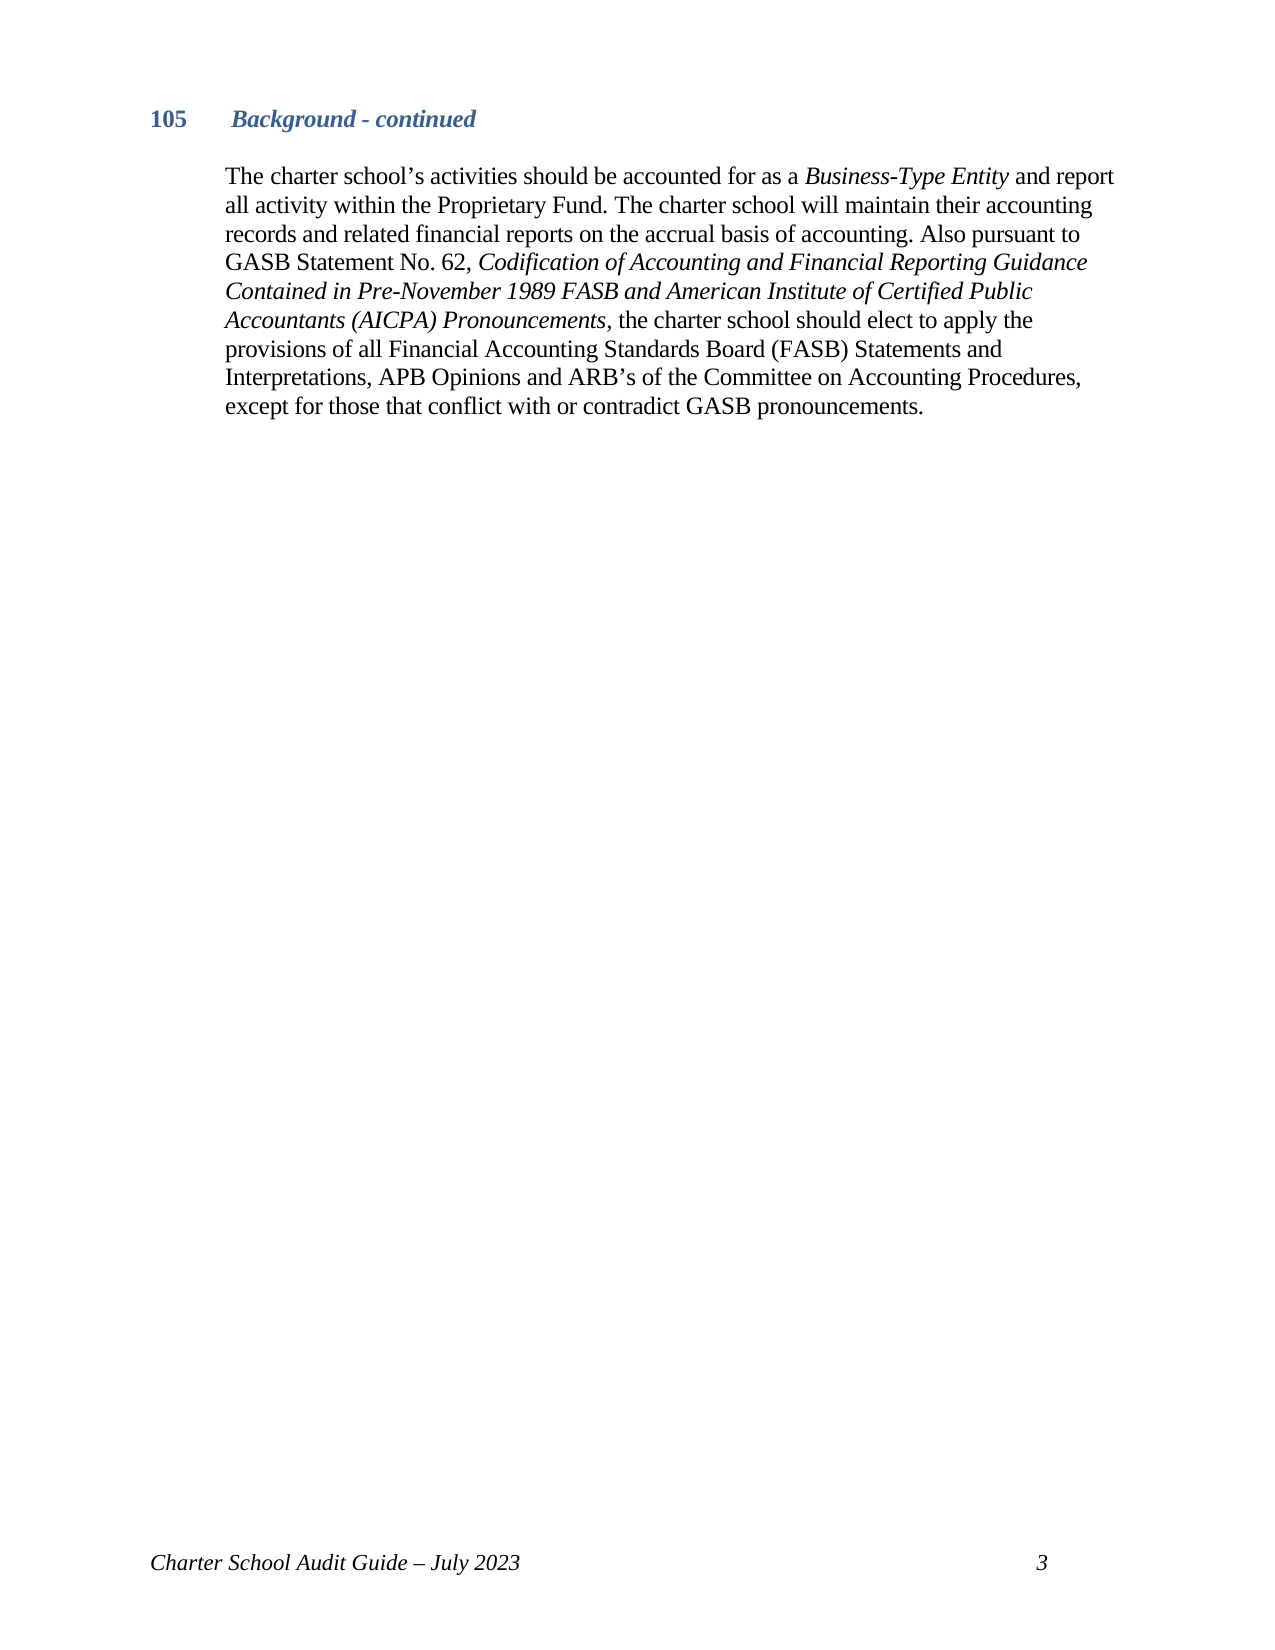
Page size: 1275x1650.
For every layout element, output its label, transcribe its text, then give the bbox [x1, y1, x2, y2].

text The charter school’s activities should be accounted for as a Business-Type Entity and report all activity within the Proprietary Fund. The charter school will maintain their accounting records and related financial reports on the accrual basis of accounting. Also pursuant to GASB Statement No. 62, Codification of Accounting and Financial Reporting Guidance Contained in Pre-November 1989 FASB and American Institute of Certified Public Accountants (AICPA) Pronouncements, the charter school should elect to apply the provisions of all Financial Accounting Standards Board (FASB) Statements and Interpretations, APB Opinions and ARB’s of the Committee on Accounting Procedures, except for those that conflict with or contradict GASB pronouncements. [225, 161, 1134, 420]
text 105 Background - continued [150, 104, 1134, 132]
